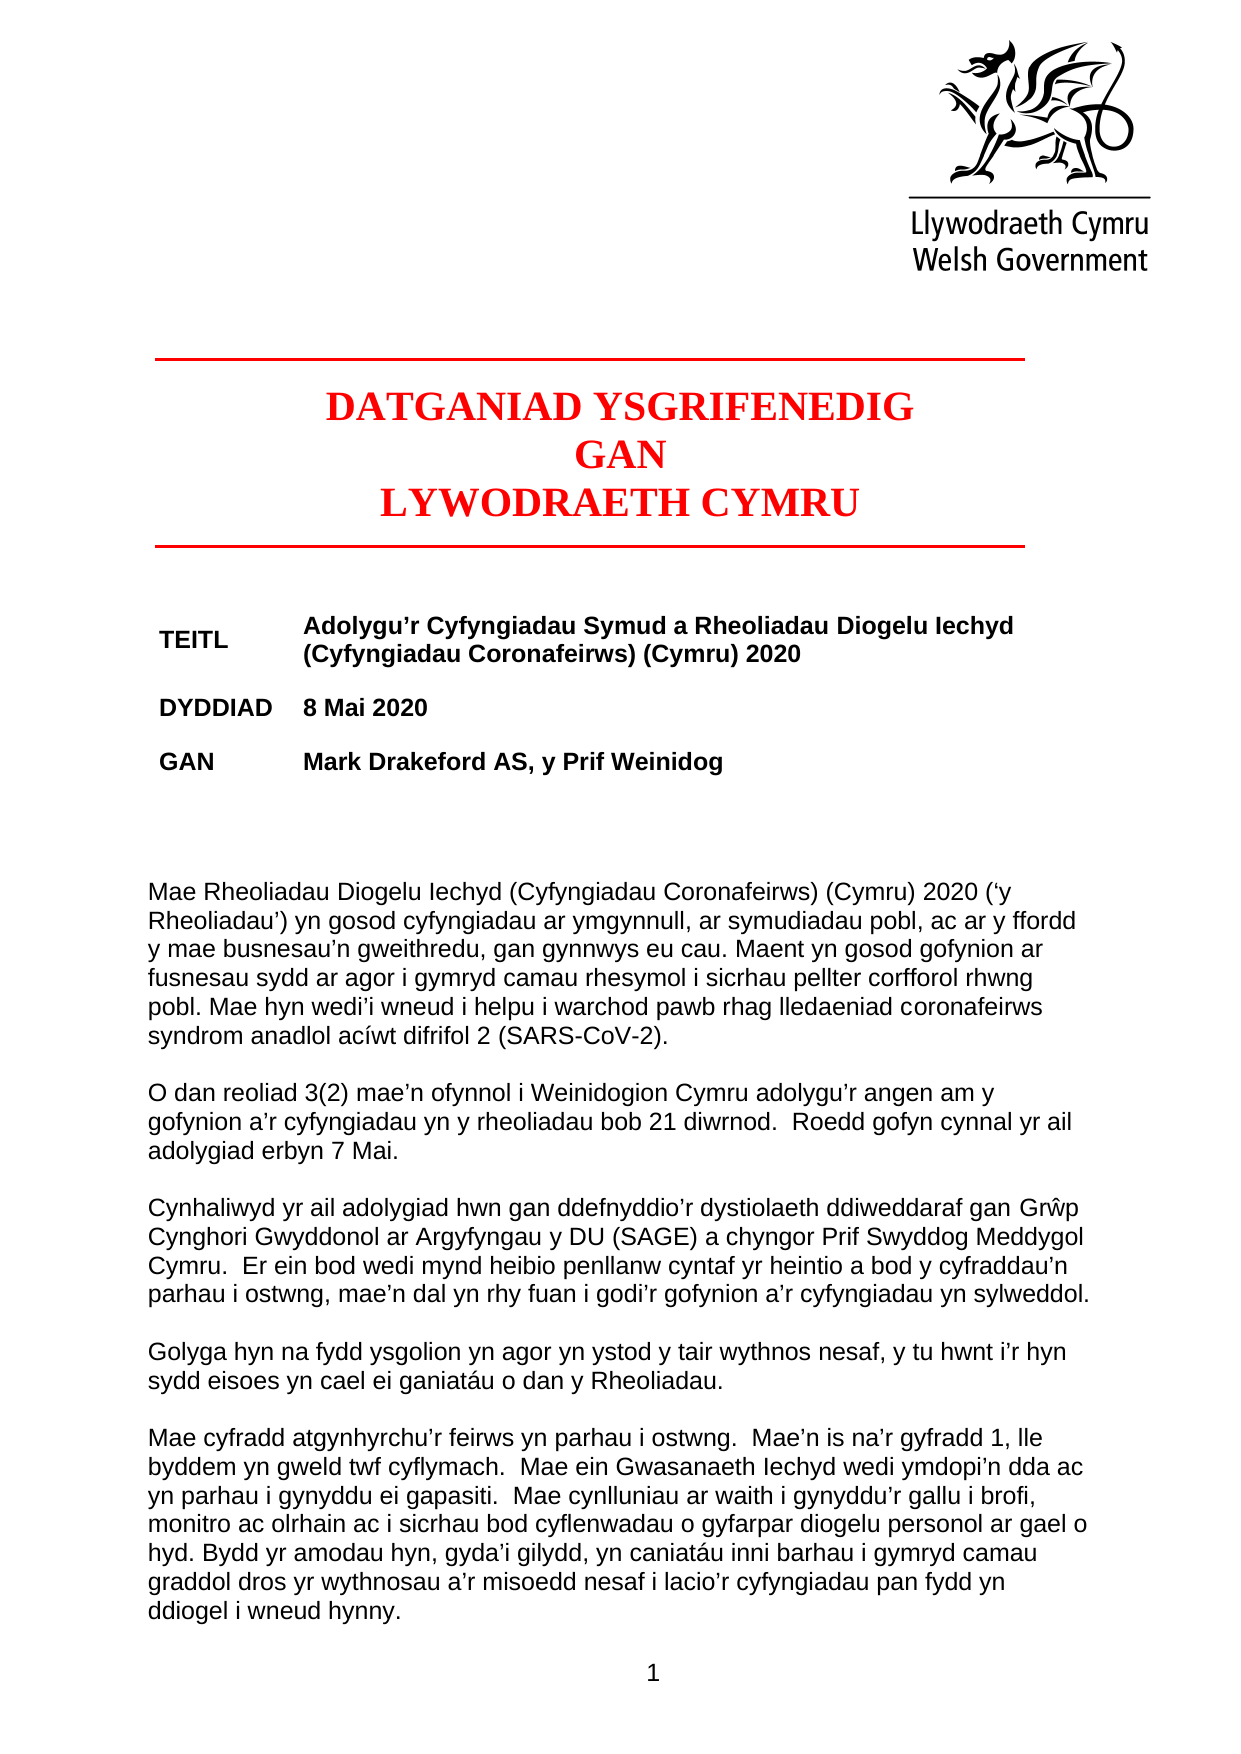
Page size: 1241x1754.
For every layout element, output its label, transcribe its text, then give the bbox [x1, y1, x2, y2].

picture [908, 40, 1151, 271]
table_header Adolygu’r Cyfyngiadau Symud a Rheoliadau Diogelu Iechyd (Cyfyngiadau Coronafeirws) (Cymru) 2020 [292, 557, 1089, 681]
table_header TEITL [148, 557, 292, 681]
table_cell DYDDIAD [148, 681, 292, 734]
subtitle LYWODRAETH CYMRU [148, 478, 1092, 526]
table_cell 8 Mai 2020 [292, 681, 1089, 734]
table_cell GAN [148, 734, 292, 788]
subtitle GAN [148, 430, 1092, 478]
text Mae Rheoliadau Diogelu Iechyd (Cyfyngiadau Coronafeirws) (Cymru) 2020 (‘y Rheoliadau’) yn gosod cyfyngiadau ar ymgynnull, ar symudiadau pobl, ac ar y ffordd y mae busnesau’n gweithredu, gan gynnwys eu cau. Maent yn gosod gofynion ar fusnesau sydd ar agor i gymryd camau rhesymol i sicrhau pellter corfforol rhwng pobl. Mae hyn wedi’i wneud i helpu i warchod pawb rhag lledaeniad coronafeirws syndrom anadlol acíwt difrifol 2 (SARS-CoV-2). [148, 877, 1092, 1049]
text O dan reoliad 3(2) mae’n ofynnol i Weinidogion Cymru adolygu’r angen am y gofynion a’r cyfyngiadau yn y rheoliadau bob 21 diwrnod. Roedd gofyn cynnal yr ail adolygiad erbyn 7 Mai. [148, 1078, 1092, 1164]
text Mae cyfradd atgynhyrchu’r feirws yn parhau i ostwng. Mae’n is na’r gyfradd 1, lle byddem yn gweld twf cyflymach. Mae ein Gwasanaeth Iechyd wedi ymdopi’n dda ac yn parhau i gynyddu ei gapasiti. Mae cynlluniau ar waith i gynyddu’r gallu i brofi, monitro ac olrhain ac i sicrhau bod cyflenwadau o gyfarpar diogelu personol ar gael o hyd. Bydd yr amodau hyn, gyda’i gilydd, yn caniatáu inni barhau i gymryd camau graddol dros yr wythnosau a’r misoedd nesaf i lacio’r cyfyngiadau pan fydd yn ddiogel i wneud hynny. [148, 1423, 1092, 1624]
table_cell Mark Drakeford AS, y Prif Weinidog [292, 734, 1089, 788]
text Golyga hyn na fydd ysgolion yn agor yn ystod y tair wythnos nesaf, y tu hwnt i’r hyn sydd eisoes yn cael ei ganiatáu o dan y Rheoliadau. [148, 1337, 1092, 1394]
text Cynhaliwyd yr ail adolygiad hwn gan ddefnyddio’r dystiolaeth ddiweddaraf gan Grŵp Cynghori Gwyddonol ar Argyfyngau y DU (SAGE) a chyngor Prif Swyddog Meddygol Cymru. Er ein bod wedi mynd heibio penllanw cyntaf yr heintio a bod y cyfraddau’n parhau i ostwng, mae’n dal yn rhy fuan i godi’r gofynion a’r cyfyngiadau yn sylweddol. [148, 1193, 1092, 1308]
subtitle DATGANIAD YSGRIFENEDIG [148, 382, 1092, 430]
